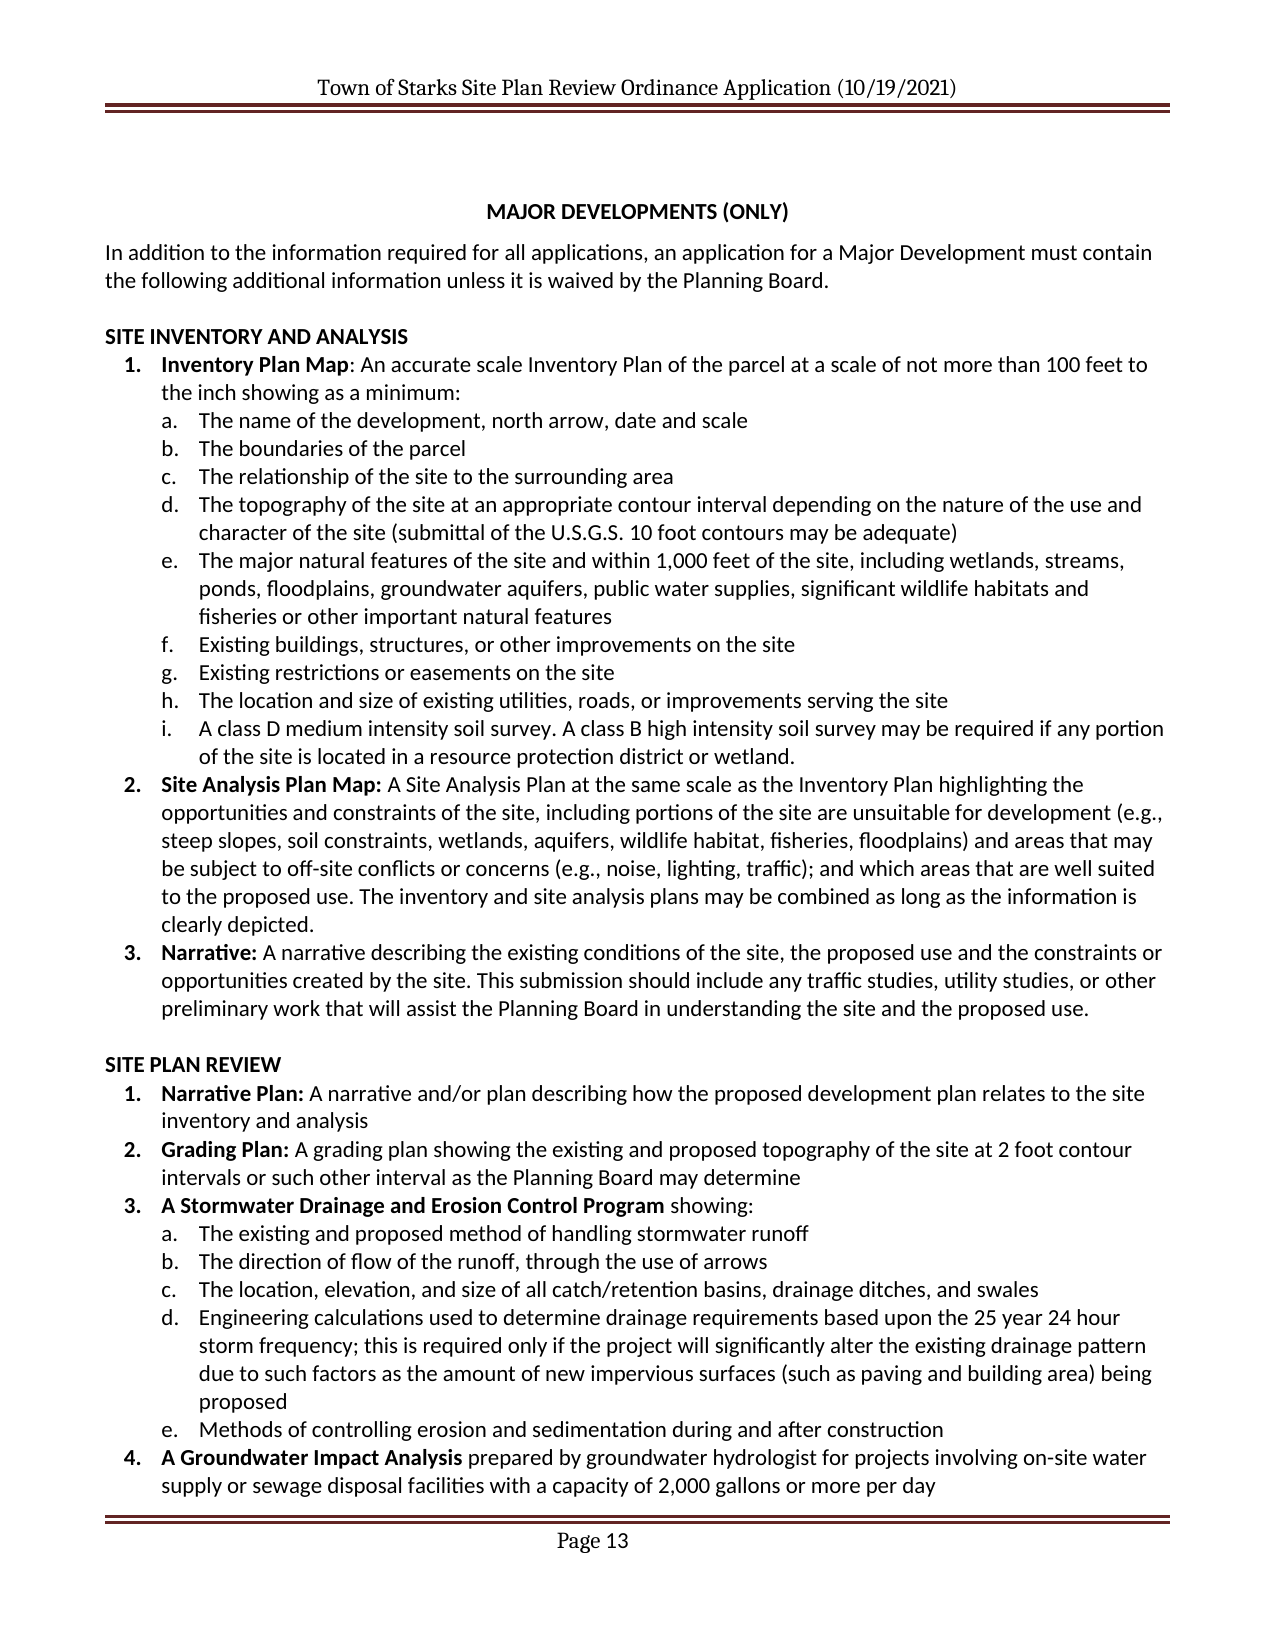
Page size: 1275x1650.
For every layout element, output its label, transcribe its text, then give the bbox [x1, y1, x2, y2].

text 2. Grading Plan: A grading plan showing the existing and proposed topography of the site at 2 foot contour intervals or such other interval as the Planning Board may determine [124, 1135, 1170, 1191]
text SITE INVENTORY AND ANALYSIS [105, 322, 1170, 350]
text a. The existing and proposed method of handling stormwater runoff [161, 1219, 1170, 1247]
text d. Engineering calculations used to determine drainage requirements based upon the 25 year 24 hour storm frequency; this is required only if the project will significantly alter the existing drainage pattern due to such factors as the amount of new impervious surfaces (such as paving and building area) being proposed [161, 1303, 1170, 1415]
text e. The major natural features of the site and within 1,000 feet of the site, including wetlands, streams, ponds, floodplains, groundwater aquifers, public water supplies, significant wildlife habitats and fisheries or other important natural features [161, 546, 1170, 630]
text 4. A Groundwater Impact Analysis prepared by groundwater hydrologist for projects involving on-site water supply or sewage disposal facilities with a capacity of 2,000 gallons or more per day [124, 1443, 1170, 1499]
text MAJOR DEVELOPMENTS (ONLY) [105, 197, 1170, 226]
text b. The boundaries of the parcel [161, 434, 1170, 462]
text a. The name of the development, north arrow, date and scale [161, 406, 1170, 434]
text c. The location, elevation, and size of all catch/retention basins, drainage ditches, and swales [161, 1275, 1170, 1303]
text e. Methods of controlling erosion and sedimentation during and after construction [161, 1415, 1170, 1443]
text d. The topography of the site at an appropriate contour interval depending on the nature of the use and character of the site (submittal of the U.S.G.S. 10 foot contours may be adequate) [161, 490, 1170, 546]
text b. The direction of flow of the runoff, through the use of arrows [161, 1247, 1170, 1275]
text 1. Narrative Plan: A narrative and/or plan describing how the proposed development plan relates to the site inventory and analysis [124, 1079, 1170, 1135]
text SITE PLAN REVIEW [105, 1051, 1170, 1079]
text In addition to the information required for all applications, an application for a Major Development must contain the following additional information unless it is waived by the Planning Board. [105, 238, 1170, 294]
text 2. Site Analysis Plan Map: A Site Analysis Plan at the same scale as the Inventory Plan highlighting the opportunities and constraints of the site, including portions of the site are unsuitable for development (e.g., steep slopes, soil constraints, wetlands, aquifers, wildlife habitat, fisheries, floodplains) and areas that may be subject to off-site conflicts or concerns (e.g., noise, lighting, traffic); and which areas that are well suited to the proposed use. The inventory and site analysis plans may be combined as long as the information is clearly depicted. [124, 770, 1170, 938]
text 3. Narrative: A narrative describing the existing conditions of the site, the proposed use and the constraints or opportunities created by the site. This submission should include any traffic studies, utility studies, or other preliminary work that will assist the Planning Board in understanding the site and the proposed use. [124, 938, 1170, 1023]
text c. The relationship of the site to the surrounding area [161, 462, 1170, 490]
text f. Existing buildings, structures, or other improvements on the site [161, 630, 1170, 658]
text g. Existing restrictions or easements on the site [161, 658, 1170, 686]
text 3. A Stormwater Drainage and Erosion Control Program showing: [124, 1191, 1170, 1219]
text h. The location and size of existing utilities, roads, or improvements serving the site [161, 686, 1170, 714]
text i. A class D medium intensity soil survey. A class B high intensity soil survey may be required if any portion of the site is located in a resource protection district or wetland. [161, 714, 1170, 770]
text 1. Inventory Plan Map: An accurate scale Inventory Plan of the parcel at a scale of not more than 100 feet to the inch showing as a minimum: [124, 350, 1170, 406]
